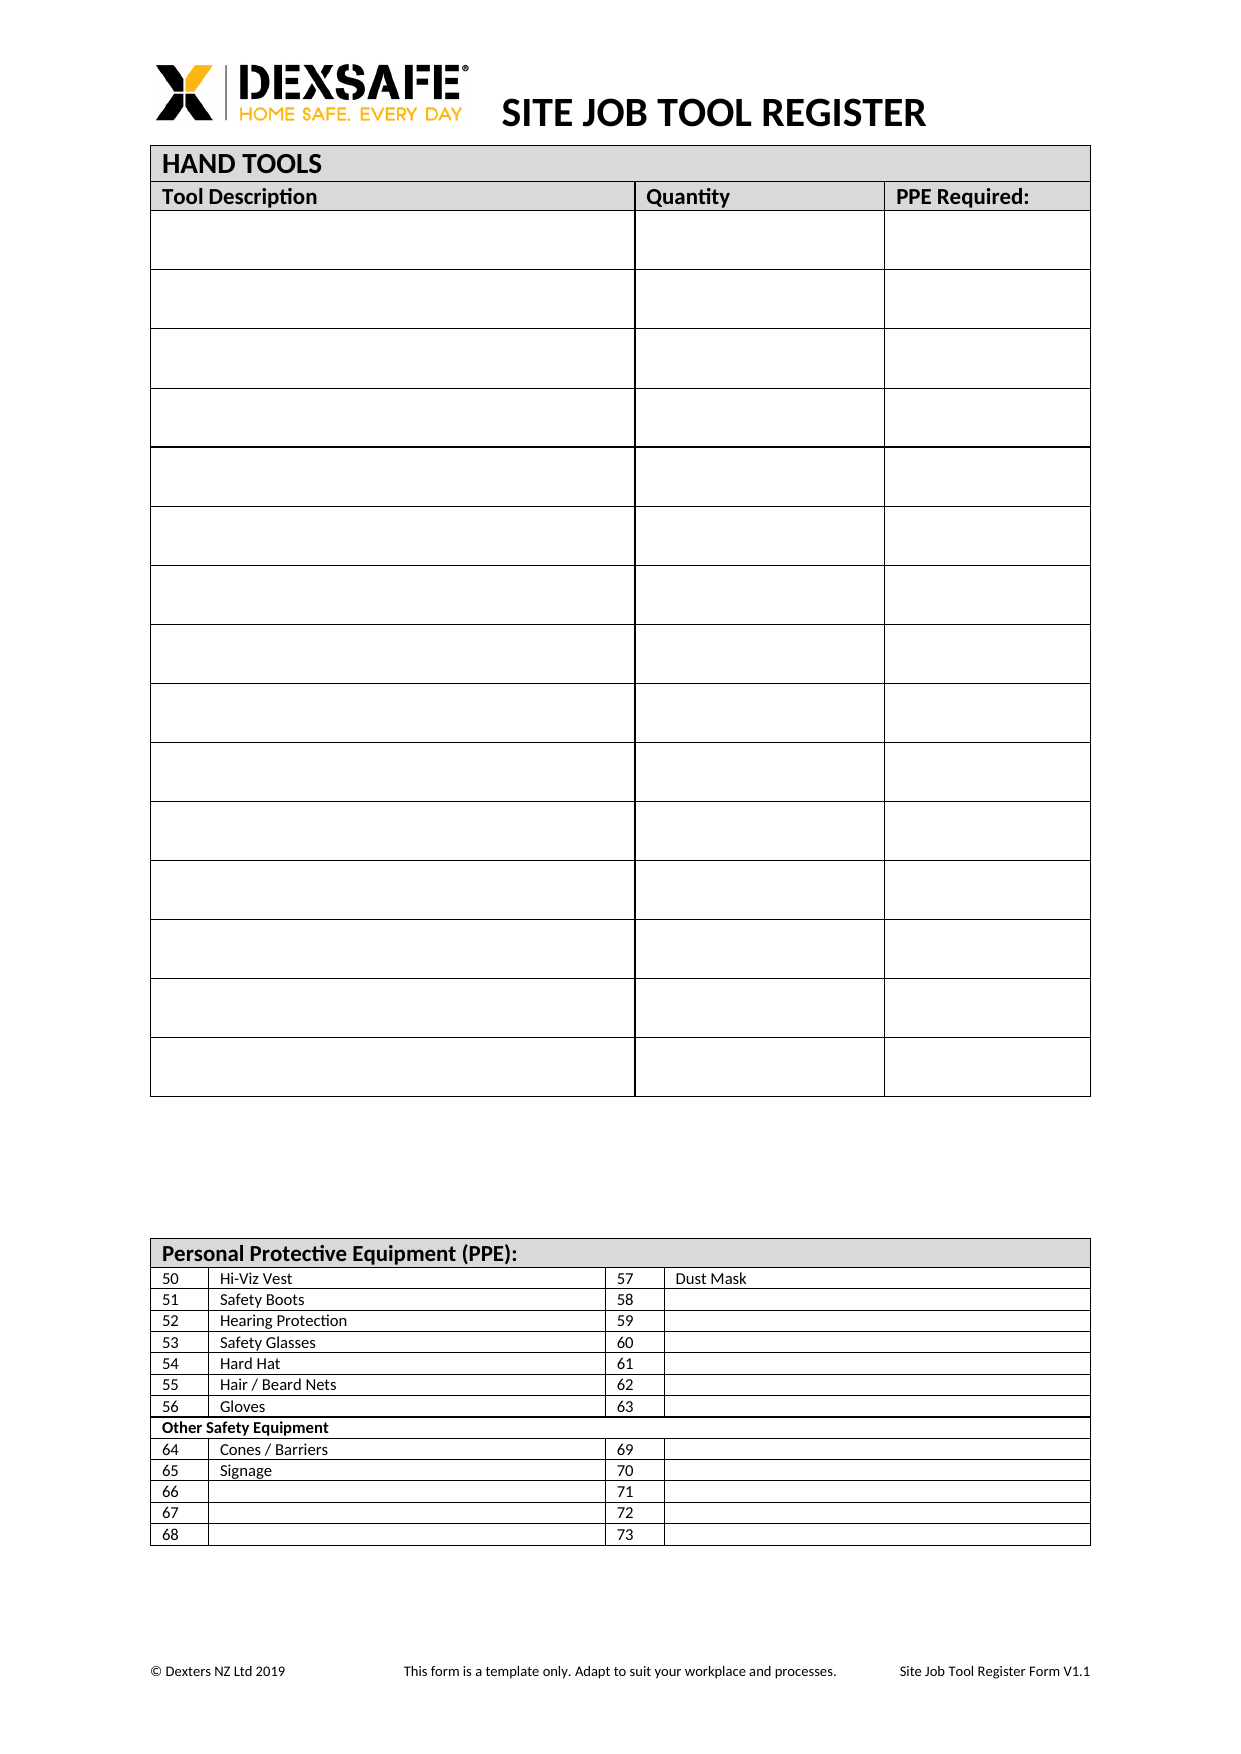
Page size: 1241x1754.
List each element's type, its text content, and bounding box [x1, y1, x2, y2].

table_cell PPE Required: [885, 182, 1090, 210]
table_cell [151, 802, 634, 860]
table_cell [636, 625, 884, 683]
table_cell [885, 743, 1090, 801]
table_cell 66 [151, 1481, 208, 1502]
table_cell 60 [606, 1332, 664, 1352]
table_cell Gloves [209, 1396, 605, 1416]
table_cell [151, 979, 634, 1037]
table_cell [151, 625, 634, 683]
table_cell 52 [151, 1311, 208, 1331]
table_cell Hi-Viz Vest [209, 1268, 605, 1288]
table_cell [885, 448, 1090, 506]
table_cell 65 [151, 1460, 208, 1480]
table_cell Other Safety Equipment [151, 1418, 1090, 1438]
table_cell 55 [151, 1375, 208, 1395]
table_cell Dust Mask [665, 1268, 1090, 1288]
table_cell [665, 1311, 1090, 1331]
table_cell 59 [606, 1311, 664, 1331]
table_cell [636, 448, 884, 506]
table_cell [885, 979, 1090, 1037]
table_cell [151, 270, 634, 328]
table_cell 51 [151, 1289, 208, 1309]
table_cell [665, 1353, 1090, 1374]
table_cell [665, 1439, 1090, 1459]
table_cell [636, 920, 884, 978]
table_cell Cones / Barriers [209, 1439, 605, 1459]
table_cell [151, 329, 634, 387]
table_cell 61 [606, 1353, 664, 1374]
table_cell [209, 1481, 605, 1502]
table_cell 54 [151, 1353, 208, 1374]
table_cell [209, 1524, 605, 1544]
table_cell [209, 1503, 605, 1523]
table_cell [636, 684, 884, 742]
table_cell [636, 861, 884, 919]
table_cell [885, 329, 1090, 387]
table_cell [151, 448, 634, 506]
table_cell 64 [151, 1439, 208, 1459]
table_cell [151, 684, 634, 742]
table_cell [636, 389, 884, 446]
table_cell Quantity [636, 182, 884, 210]
table_cell [885, 389, 1090, 446]
table_cell [665, 1289, 1090, 1309]
table_cell Hard Hat [209, 1353, 605, 1374]
table_cell [885, 566, 1090, 624]
table_cell [885, 920, 1090, 978]
table_cell [885, 802, 1090, 860]
table_cell [885, 684, 1090, 742]
table_cell Tool Description [151, 182, 634, 210]
table_cell [885, 270, 1090, 328]
picture [150, 59, 474, 126]
table_cell [665, 1332, 1090, 1352]
table_cell 62 [606, 1375, 664, 1395]
table_cell 68 [151, 1524, 208, 1544]
table_cell 57 [606, 1268, 664, 1288]
table_cell [665, 1481, 1090, 1502]
table_cell [665, 1375, 1090, 1395]
table_cell [151, 743, 634, 801]
table_cell Safety Glasses [209, 1332, 605, 1352]
table_cell [665, 1396, 1090, 1416]
table_cell 71 [606, 1481, 664, 1502]
table_cell [636, 329, 884, 387]
table_cell 70 [606, 1460, 664, 1480]
table_cell [151, 1038, 634, 1096]
table_cell Hearing Protection [209, 1311, 605, 1331]
table_cell Signage [209, 1460, 605, 1480]
table_cell 73 [606, 1524, 664, 1544]
table_cell [151, 566, 634, 624]
table_cell [636, 802, 884, 860]
table_header HAND TOOLS [151, 146, 1090, 181]
table_cell 56 [151, 1396, 208, 1416]
table_cell [636, 566, 884, 624]
table_cell [151, 211, 634, 269]
table_cell [151, 920, 634, 978]
table_cell [151, 507, 634, 564]
table_cell [636, 507, 884, 564]
table_cell Safety Boots [209, 1289, 605, 1309]
table_cell [665, 1524, 1090, 1544]
table_cell [636, 211, 884, 269]
table_cell 63 [606, 1396, 664, 1416]
table_cell 72 [606, 1503, 664, 1523]
table_cell [151, 861, 634, 919]
table_cell [636, 1038, 884, 1096]
table_cell [885, 211, 1090, 269]
table_cell [885, 1038, 1090, 1096]
table_cell 50 [151, 1268, 208, 1288]
table_cell [636, 270, 884, 328]
table_cell [151, 389, 634, 446]
table_cell [665, 1460, 1090, 1480]
table_cell [885, 861, 1090, 919]
table_header Personal Protective Equipment (PPE): [151, 1239, 1090, 1267]
table_cell 58 [606, 1289, 664, 1309]
table_cell Hair / Beard Nets [209, 1375, 605, 1395]
table_cell [636, 743, 884, 801]
table_cell [665, 1503, 1090, 1523]
table_cell [885, 507, 1090, 564]
table_cell 53 [151, 1332, 208, 1352]
table_cell [885, 625, 1090, 683]
table_cell 67 [151, 1503, 208, 1523]
table_cell 69 [606, 1439, 664, 1459]
table_cell [636, 979, 884, 1037]
